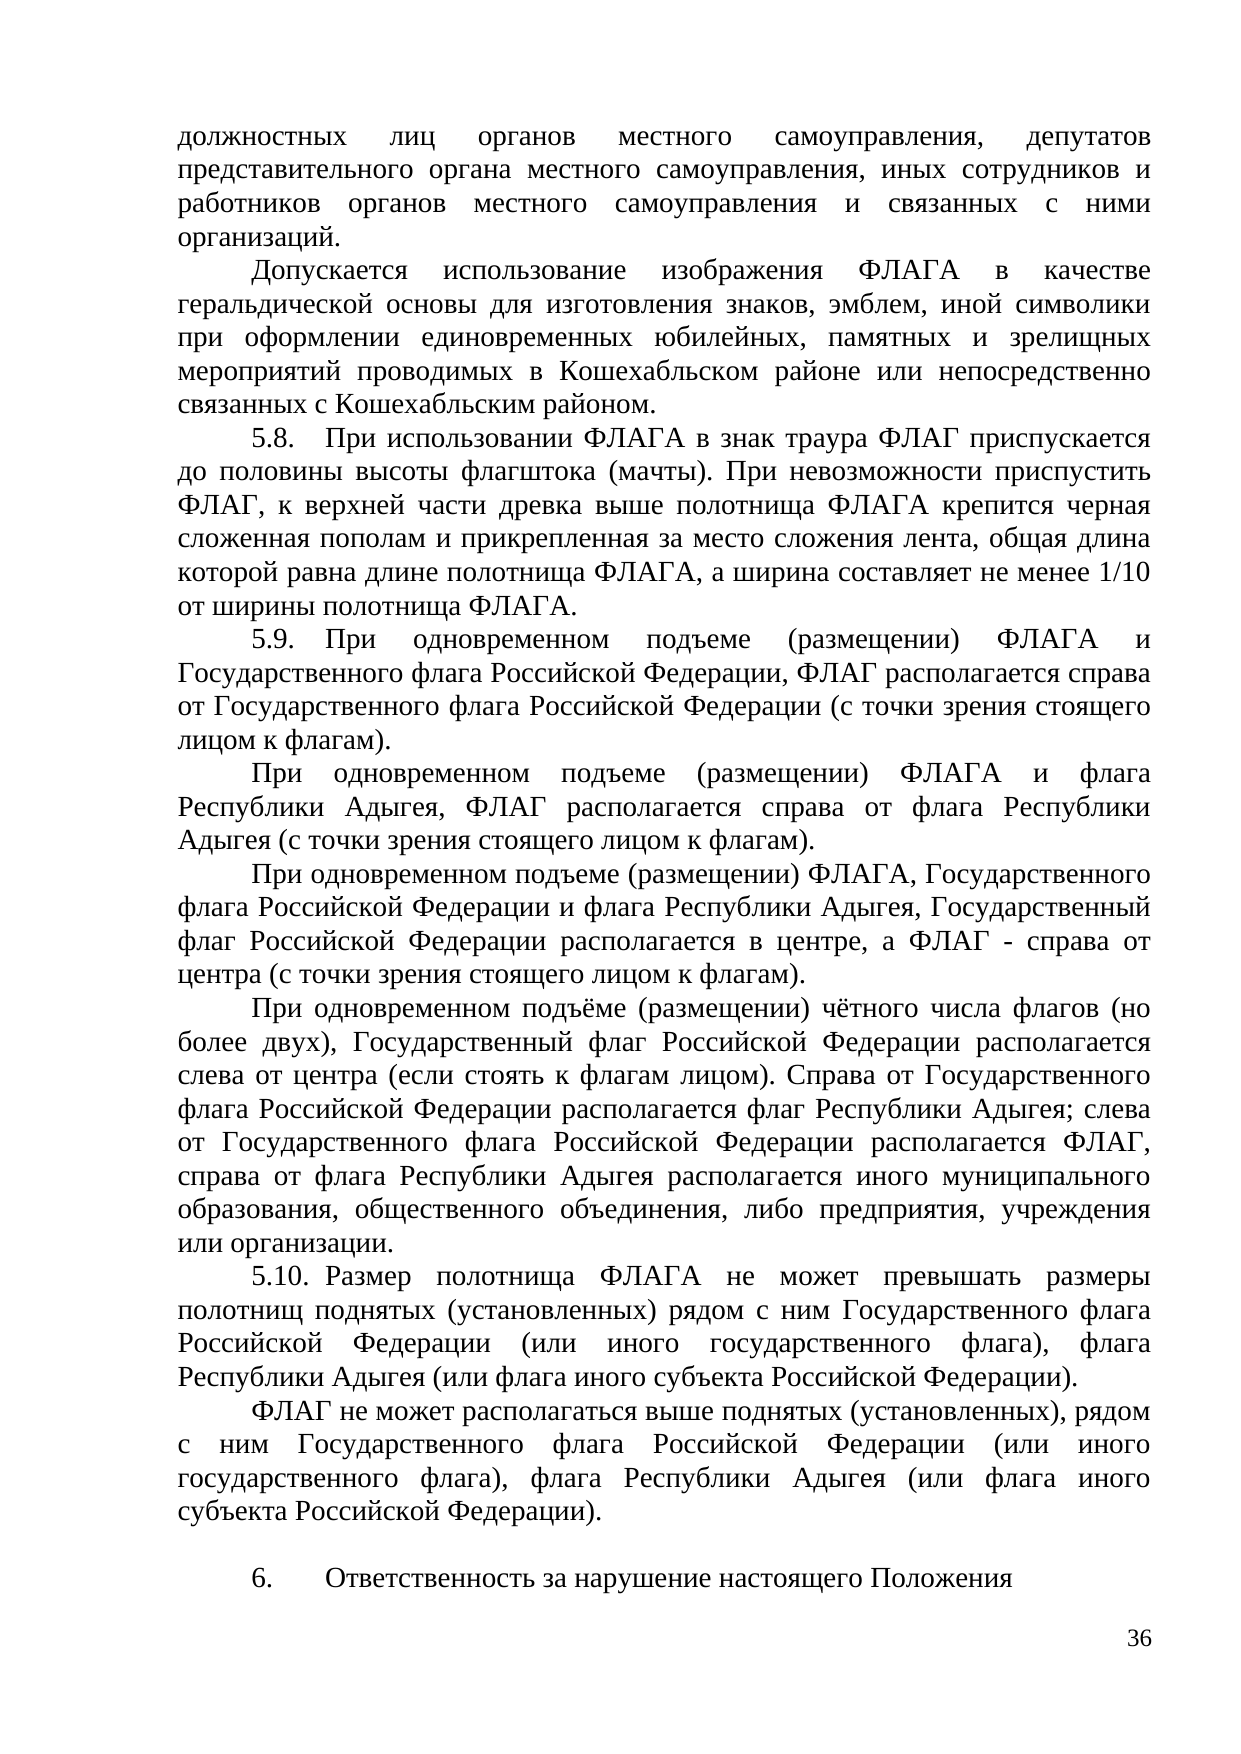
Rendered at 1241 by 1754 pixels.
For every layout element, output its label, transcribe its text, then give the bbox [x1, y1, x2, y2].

text При одновременном подъеме (размещении) ФЛАГА и флага Республики Адыгея, ФЛАГ располагается справа от флага Республики Адыгея (с точки зрения стоящего лицом к флагам). [177, 755, 1152, 856]
text При одновременном подъёме (размещении) чётного числа флагов (но более двух), Государственный флаг Российской Федерации располагается слева от центра (если стоять к флагам лицом). Справа от Государственного флага Российской Федерации располагается флаг Республики Адыгея; слева от Государственного флага Российской Федерации располагается ФЛАГ, справа от флага Республики Адыгея располагается иного муниципального образования, общественного объединения, либо предприятия, учреждения или организации. [177, 990, 1152, 1258]
text 5.10. Размер полотнища ФЛАГА не может превышать размеры полотнищ поднятых (установленных) рядом с ним Государственного флага Российской Федерации (или иного государственного флага), флага Республики Адыгея (или флага иного субъекта Российской Федерации). [177, 1258, 1152, 1393]
text При одновременном подъеме (размещении) ФЛАГА, Государственного флага Российской Федерации и флага Республики Адыгея, Государственный флаг Российской Федерации располагается в центре, а ФЛАГ - справа от центра (с точки зрения стоящего лицом к флагам). [177, 856, 1152, 990]
text 5.9. При одновременном подъеме (размещении) ФЛАГА и Государственного флага Российской Федерации, ФЛАГ располагается справа от Государственного флага Российской Федерации (с точки зрения стоящего лицом к флагам). [177, 621, 1152, 755]
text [177, 118, 1152, 252]
text Допускается использование изображения ФЛАГА в качестве геральдической основы для изготовления знаков, эмблем, иной символики при оформлении единовременных юбилейных, памятных и зрелищных мероприятий проводимых в Кошехабльском районе или непосредственно связанных с Кошехабльским районом. [177, 252, 1152, 420]
text ФЛАГ не может располагаться выше поднятых (установленных), рядом с ним Государственного флага Российской Федерации (или иного государственного флага), флага Республики Адыгея (или флага иного субъекта Российской Федерации). [177, 1393, 1152, 1527]
text 5.8. При использовании ФЛАГА в знак траура ФЛАГ приспускается до половины высоты флагштока (мачты). При невозможности приспустить ФЛАГ, к верхней части древка выше полотнища ФЛАГА крепится черная сложенная пополам и прикрепленная за место сложения лента, общая длина которой равна длине полотнища ФЛАГА, а ширина составляет не менее 1/10 от ширины полотнища ФЛАГА. [177, 420, 1152, 621]
text 6. Ответственность за нарушение настоящего Положения [177, 1560, 1152, 1594]
